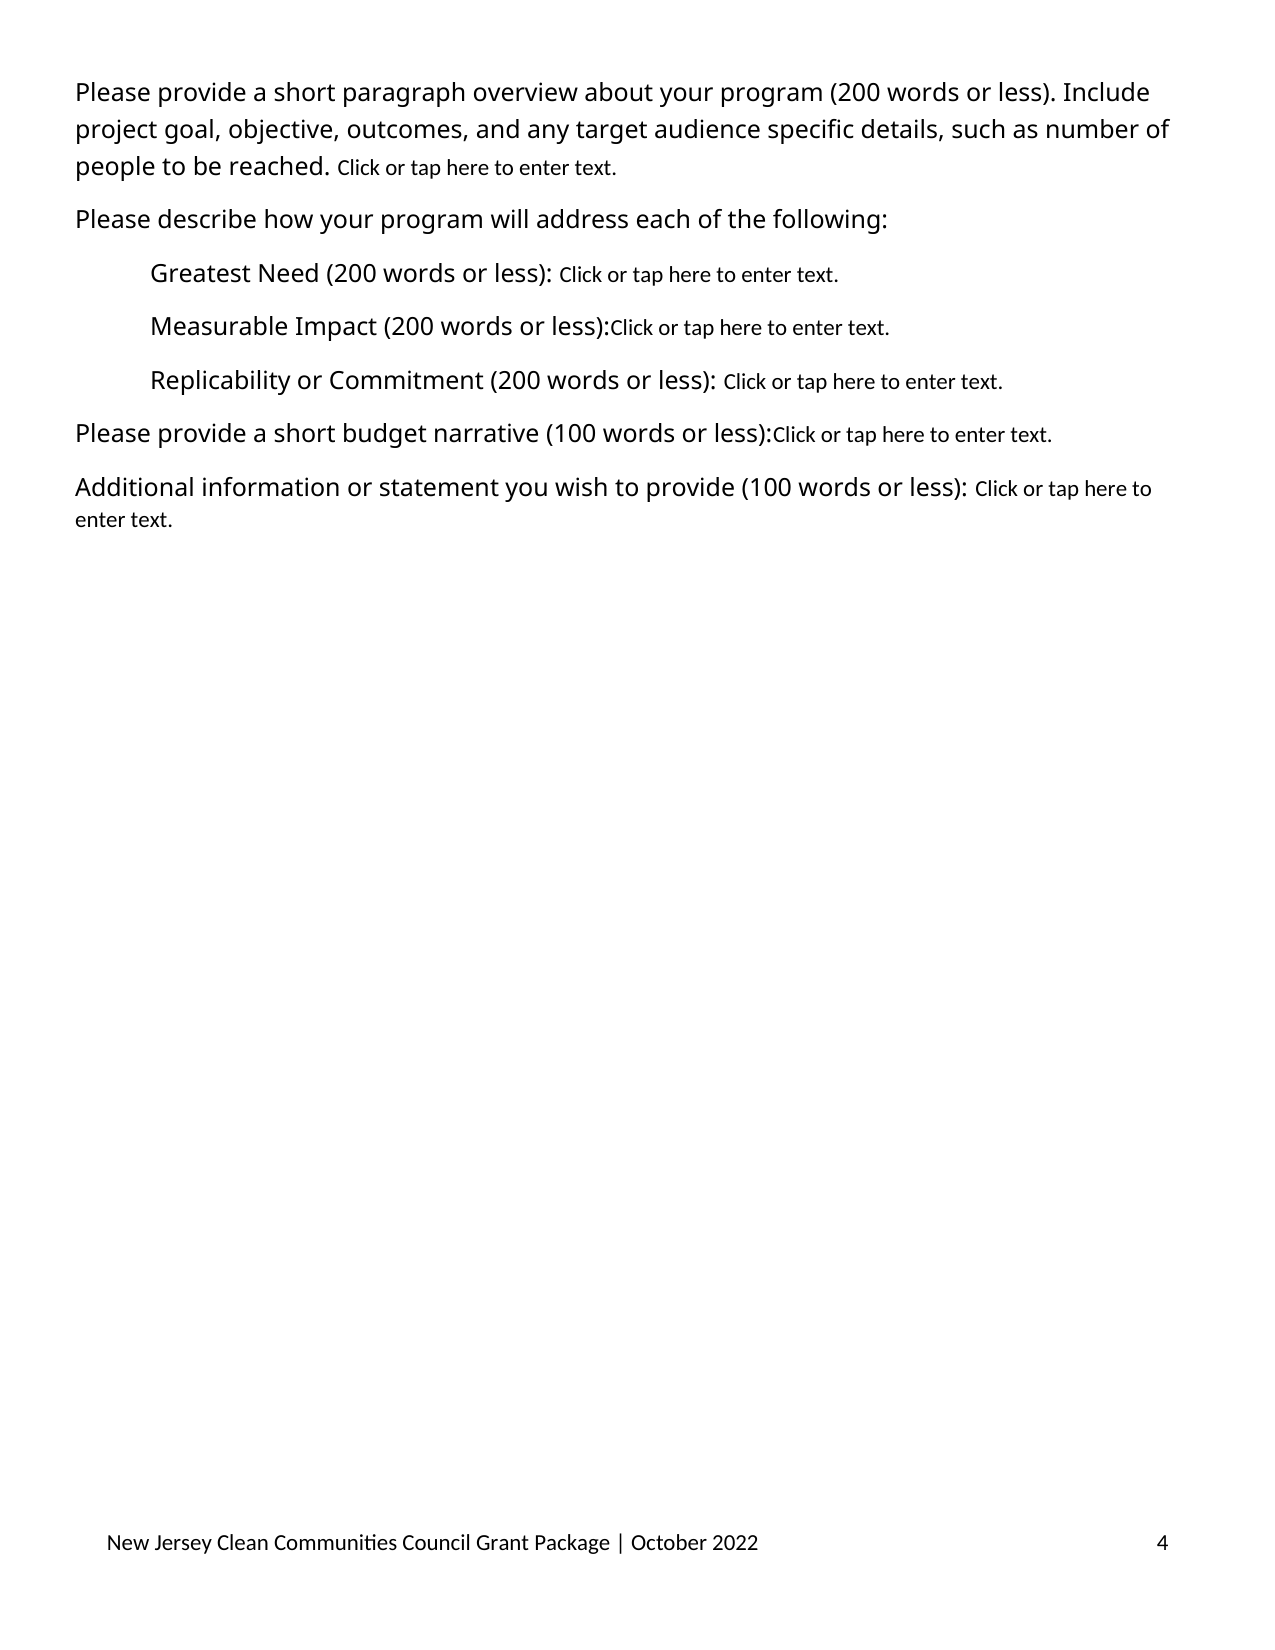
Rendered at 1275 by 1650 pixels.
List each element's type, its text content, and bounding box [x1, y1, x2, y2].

text Please provide a short budget narrative (100 words or less): [75, 416, 1200, 450]
text Please describe how your program will address each of the following: [75, 202, 1200, 236]
text Greatest Need (200 words or less): [75, 255, 1200, 289]
text Additional information or statement you wish to provide (100 words or less): [75, 469, 1200, 533]
text Measurable Impact (200 words or less): [75, 309, 1200, 343]
text Replicability or Commitment (200 words or less): [75, 362, 1200, 396]
text Please provide a short paragraph overview about your program (200 words or less). Include project goal, objective, outcomes, and any target audience specific details, such as number of people to be reached. [75, 75, 1200, 183]
